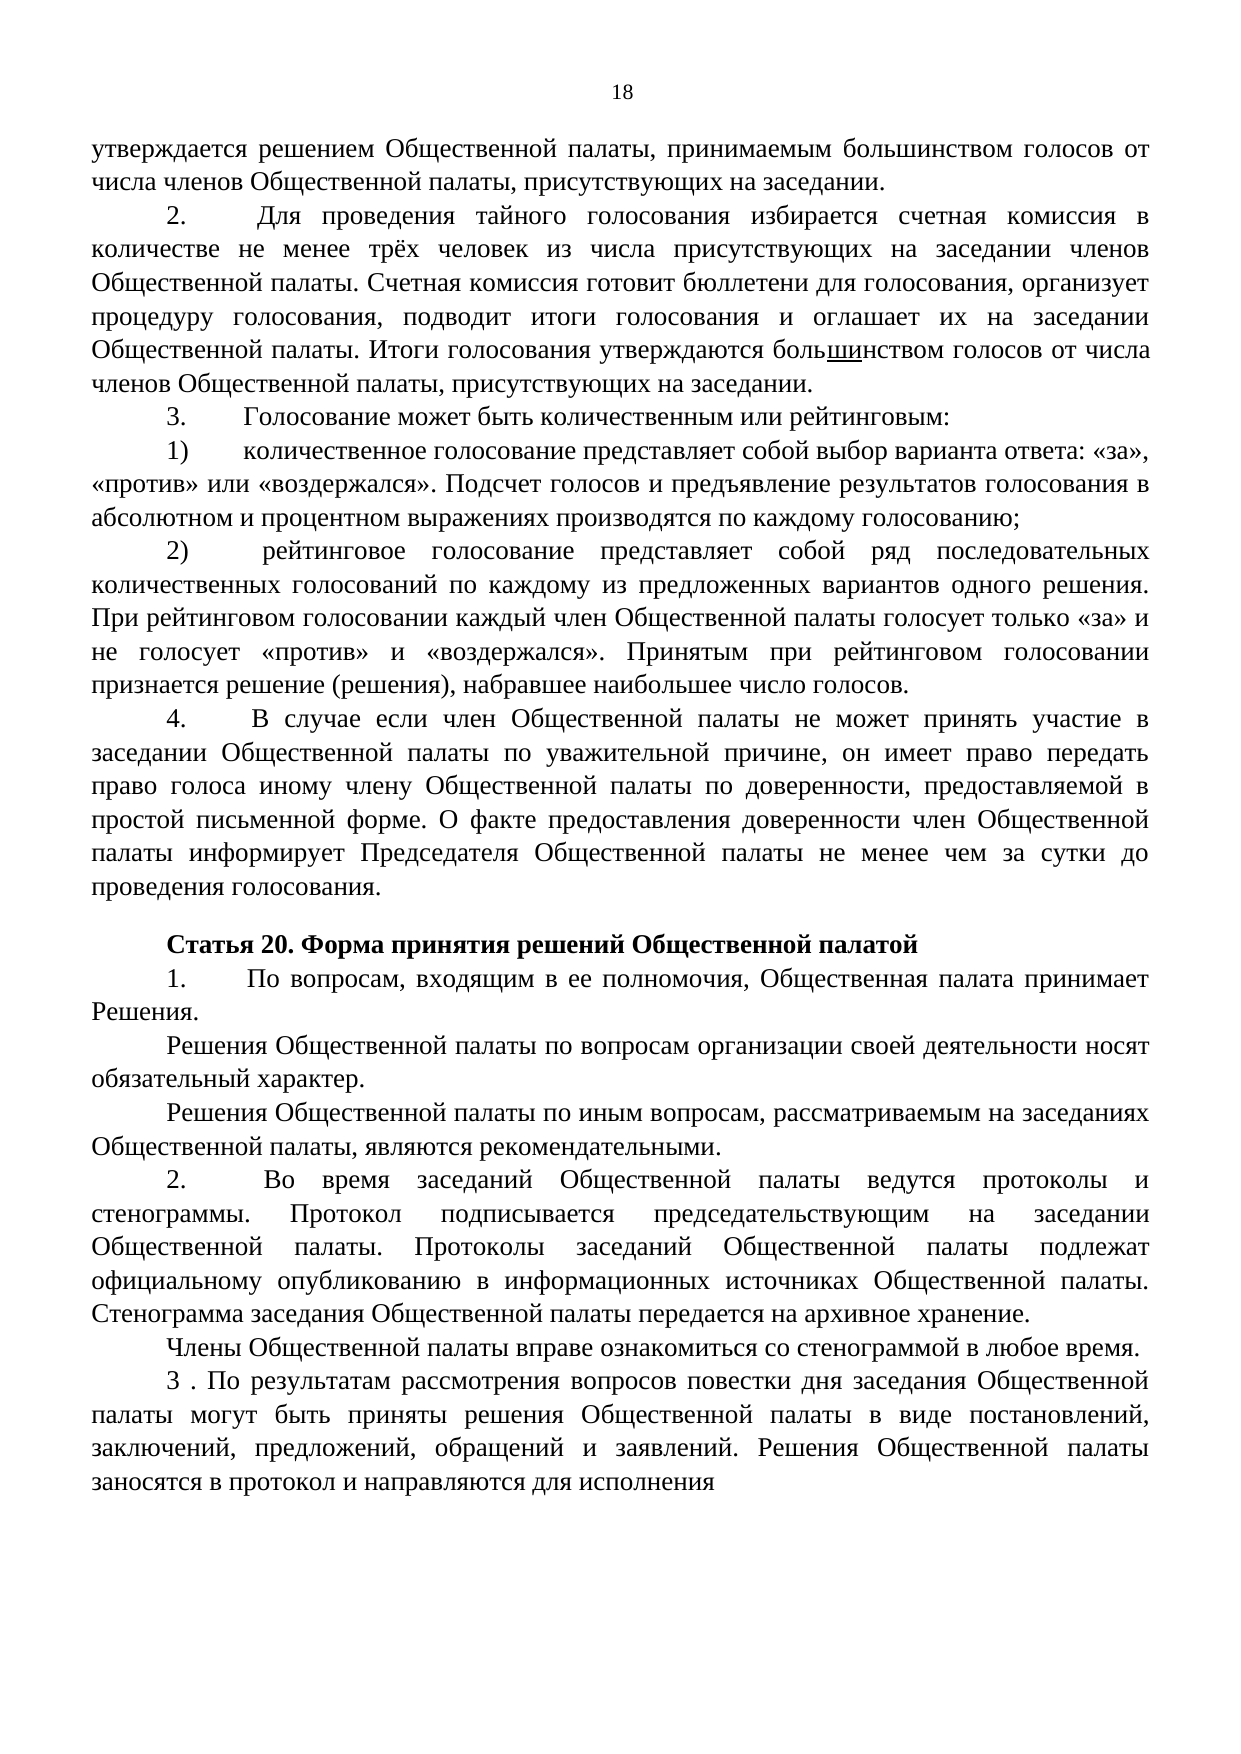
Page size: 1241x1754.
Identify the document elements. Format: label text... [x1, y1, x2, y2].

text Члены Общественной палаты вправе ознакомиться со стенограммой в любое время. [91, 1329, 1151, 1363]
list Для проведения тайного голосования избирается счетная комиссия в количестве не менее трёх человек из числа присутствующих на заседании членов Общественной палаты. Счетная комиссия готовит бюллетени для голосования, организует процедуру голосования, подводит итоги голосования и оглашает их на заседании Общественной палаты. Итоги голосования утверждаются большинством голосов от числа членов Общественной палаты, присутствующих на заседании. [91, 198, 1151, 399]
text 3 . По результатам рассмотрения вопросов повестки дня заседания Общественной палаты могут быть приняты решения Общественной палаты в виде постановлений, заключений, предложений, обращений и заявлений. Решения Общественной палаты заносятся в протокол и направляются для исполнения [91, 1363, 1151, 1497]
list По вопросам, входящим в ее полномочия, Общественная палата принимает Решения. [91, 961, 1151, 1028]
text Статья 20. Форма принятия решений Общественной палатой [91, 927, 1153, 961]
text 18 [611, 82, 633, 104]
list Во время заседаний Общественной палаты ведутся протоколы и стенограммы. Протокол подписывается председательствующим на заседании Общественной палаты. Протоколы заседаний Общественной палаты подлежат официальному опубликованию в информационных источниках Общественной палаты. Стенограмма заседания Общественной палаты передается на архивное хранение. [91, 1162, 1151, 1329]
list количественное голосование представляет собой выбор варианта ответа: «за», «против» или «воздержался». Подсчет голосов и предъявление результатов голосования в абсолютном и процентном выражениях производятся по каждому голосованию; [91, 432, 1151, 533]
list Голосование может быть количественным или рейтинговым: [91, 399, 1153, 432]
text Решения Общественной палаты по вопросам организации своей деятельности носят обязательный характер. [91, 1028, 1151, 1095]
list рейтинговое голосование представляет собой ряд последовательных количественных голосований по каждому из предложенных вариантов одного решения. При рейтинговом голосовании каждый член Общественной палаты голосует только «за» и не голосует «против» и «воздержался». Принятым при рейтинговом голосовании признается решение (решения), набравшее наибольшее число голосов. [91, 533, 1151, 701]
list В случае если член Общественной палаты не может принять участие в заседании Общественной палаты по уважительной причине, он имеет право передать право голоса иному члену Общественной палаты по доверенности, предоставляемой в простой письменной форме. О факте предоставления доверенности член Общественной палаты информирует Председателя Общественной палаты не менее чем за сутки до проведения голосования. [91, 701, 1151, 902]
text Решения Общественной палаты по иным вопросам, рассматриваемым на заседаниях Общественной палаты, являются рекомендательными. [91, 1095, 1151, 1162]
text утверждается решением Общественной палаты, принимаемым большинством голосов от числа членов Общественной палаты, присутствующих на заседании. [91, 131, 1151, 198]
